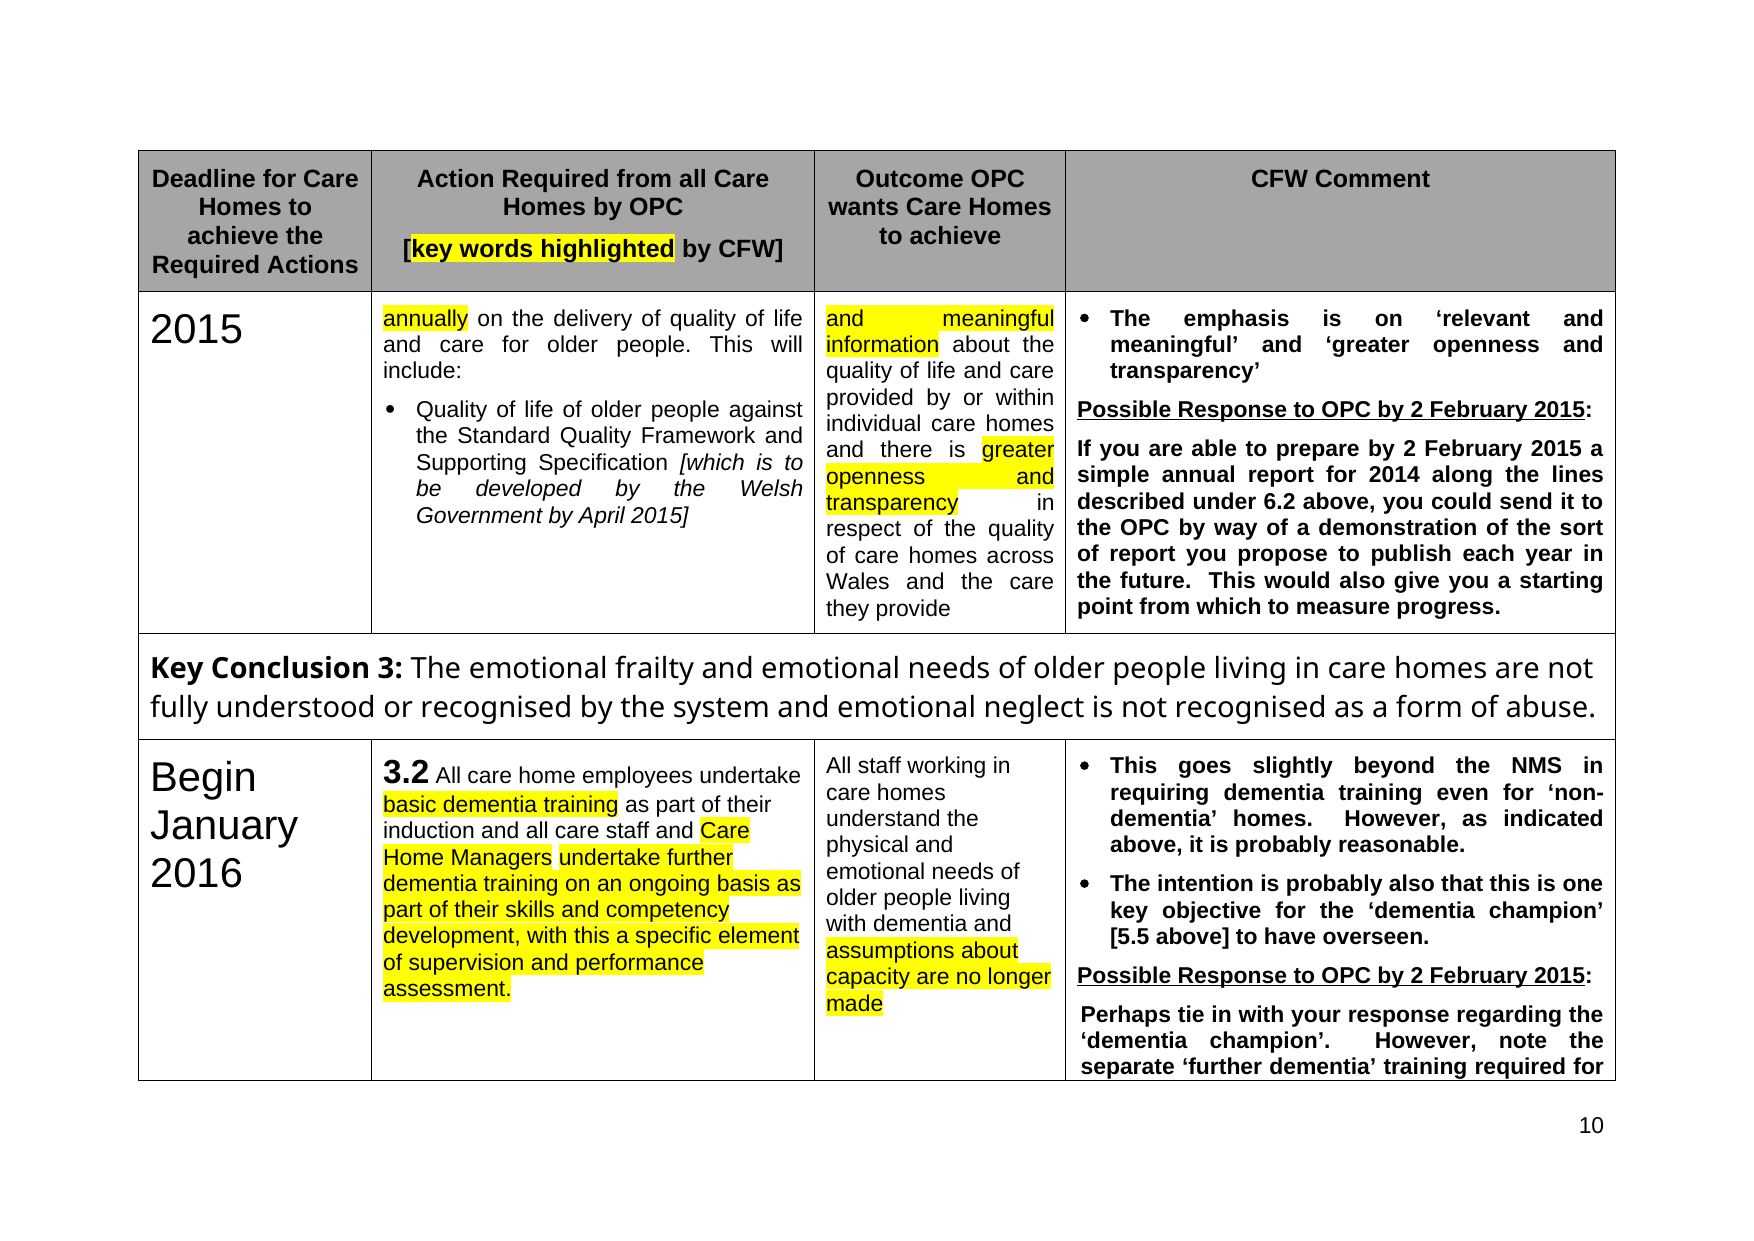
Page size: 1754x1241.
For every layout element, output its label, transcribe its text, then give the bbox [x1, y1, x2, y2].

table_header CFW Comment [1066, 151, 1615, 291]
table_header Action Required from all Care Homes by OPC [key words highlighted by CFW] [372, 151, 814, 291]
table_cell Key Conclusion 3: The emotional frailty and emotional needs of older people living in care homes are not fully understood or recognised by the system and emotional neglect is not recognised as a form of abuse. [139, 634, 1615, 739]
table_cell Begin January 2016 [139, 740, 371, 1080]
table_header Deadline for Care Homes to achieve the Required Actions [139, 151, 371, 291]
table_cell December 2015 [139, 292, 371, 633]
table_header Outcome OPC wants Care Homes to achieve [815, 151, 1065, 291]
